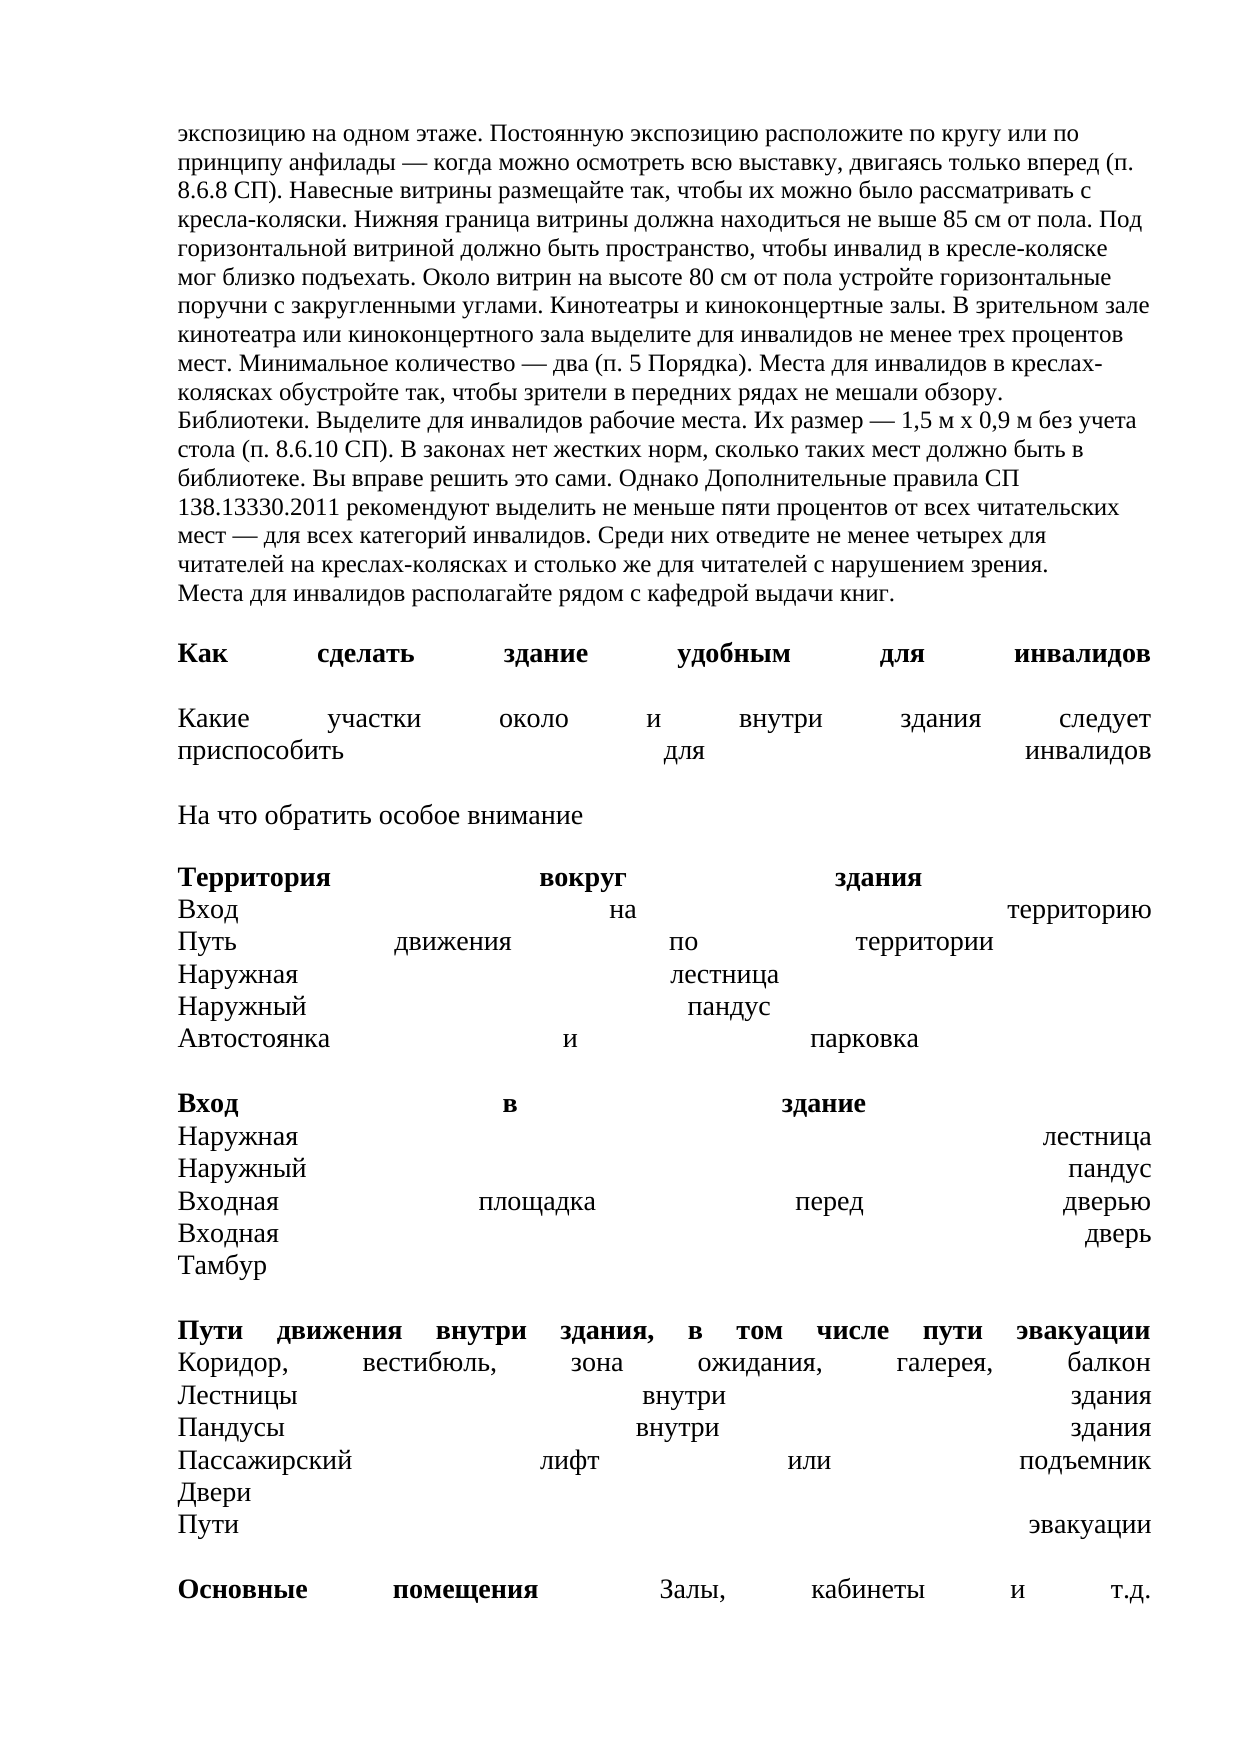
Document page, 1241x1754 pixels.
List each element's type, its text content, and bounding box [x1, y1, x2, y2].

text Как сделать здание удобным для инвалидов Какие участки около и внутри здания следует приспособить для инвалидов На что обратить особое внимание [177, 636, 1152, 830]
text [177, 118, 1152, 607]
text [177, 859, 1152, 1605]
